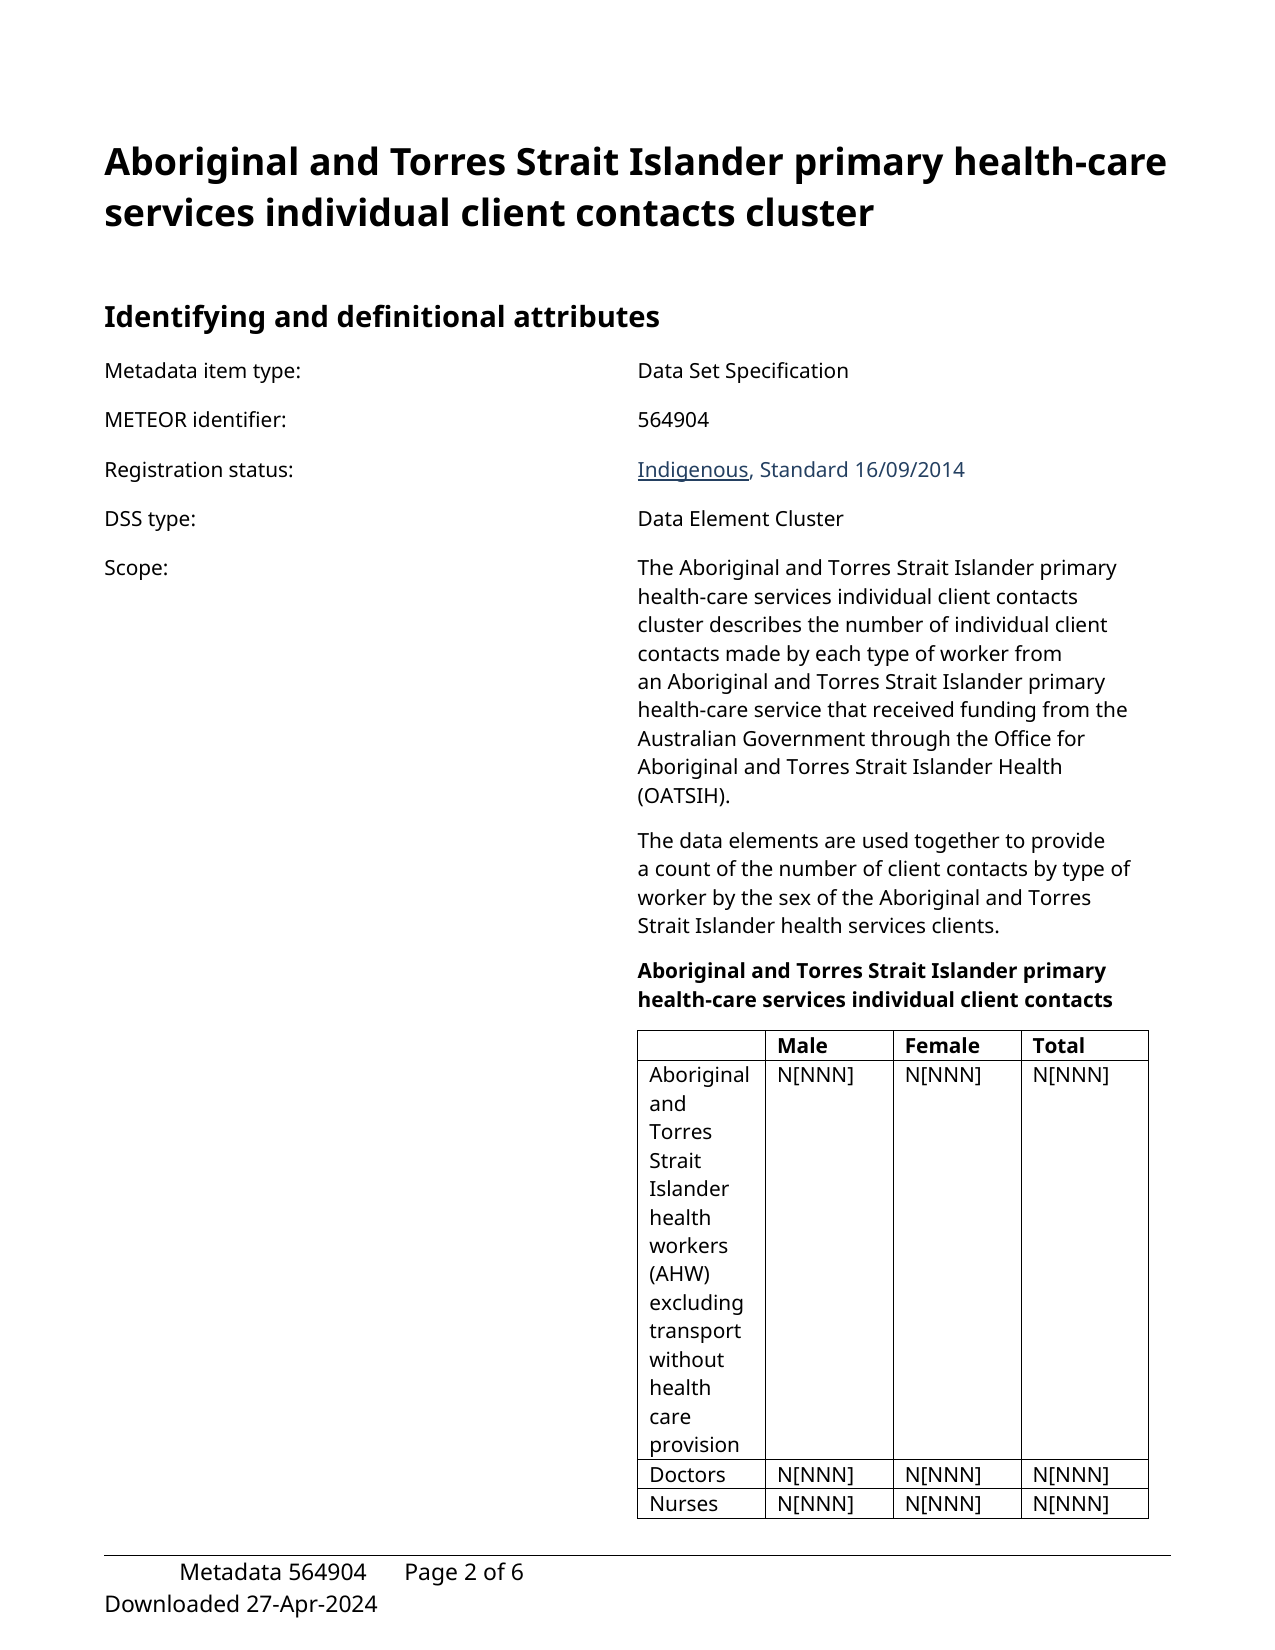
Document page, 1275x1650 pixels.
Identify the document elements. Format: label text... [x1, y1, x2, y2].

table_cell Indigenous, Standard 16/09/2014 [626, 445, 1159, 494]
subtitle Aboriginal and Torres Strait Islander primary health-care services individual client contacts cluster [104, 135, 1171, 237]
table_cell Registration status: [93, 445, 626, 494]
table_cell Data Element Cluster [626, 494, 1159, 543]
table_cell Data Set Specification [626, 346, 1159, 395]
table_cell METEOR identifier: [93, 395, 626, 444]
table_header Identifying and definitional attributes [93, 250, 1159, 346]
table_cell DSS type: [93, 494, 626, 543]
table_cell 564904 [626, 395, 1159, 444]
table_cell Scope: [93, 543, 626, 1529]
table_cell Metadata item type: [93, 346, 626, 395]
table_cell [626, 543, 1159, 1529]
